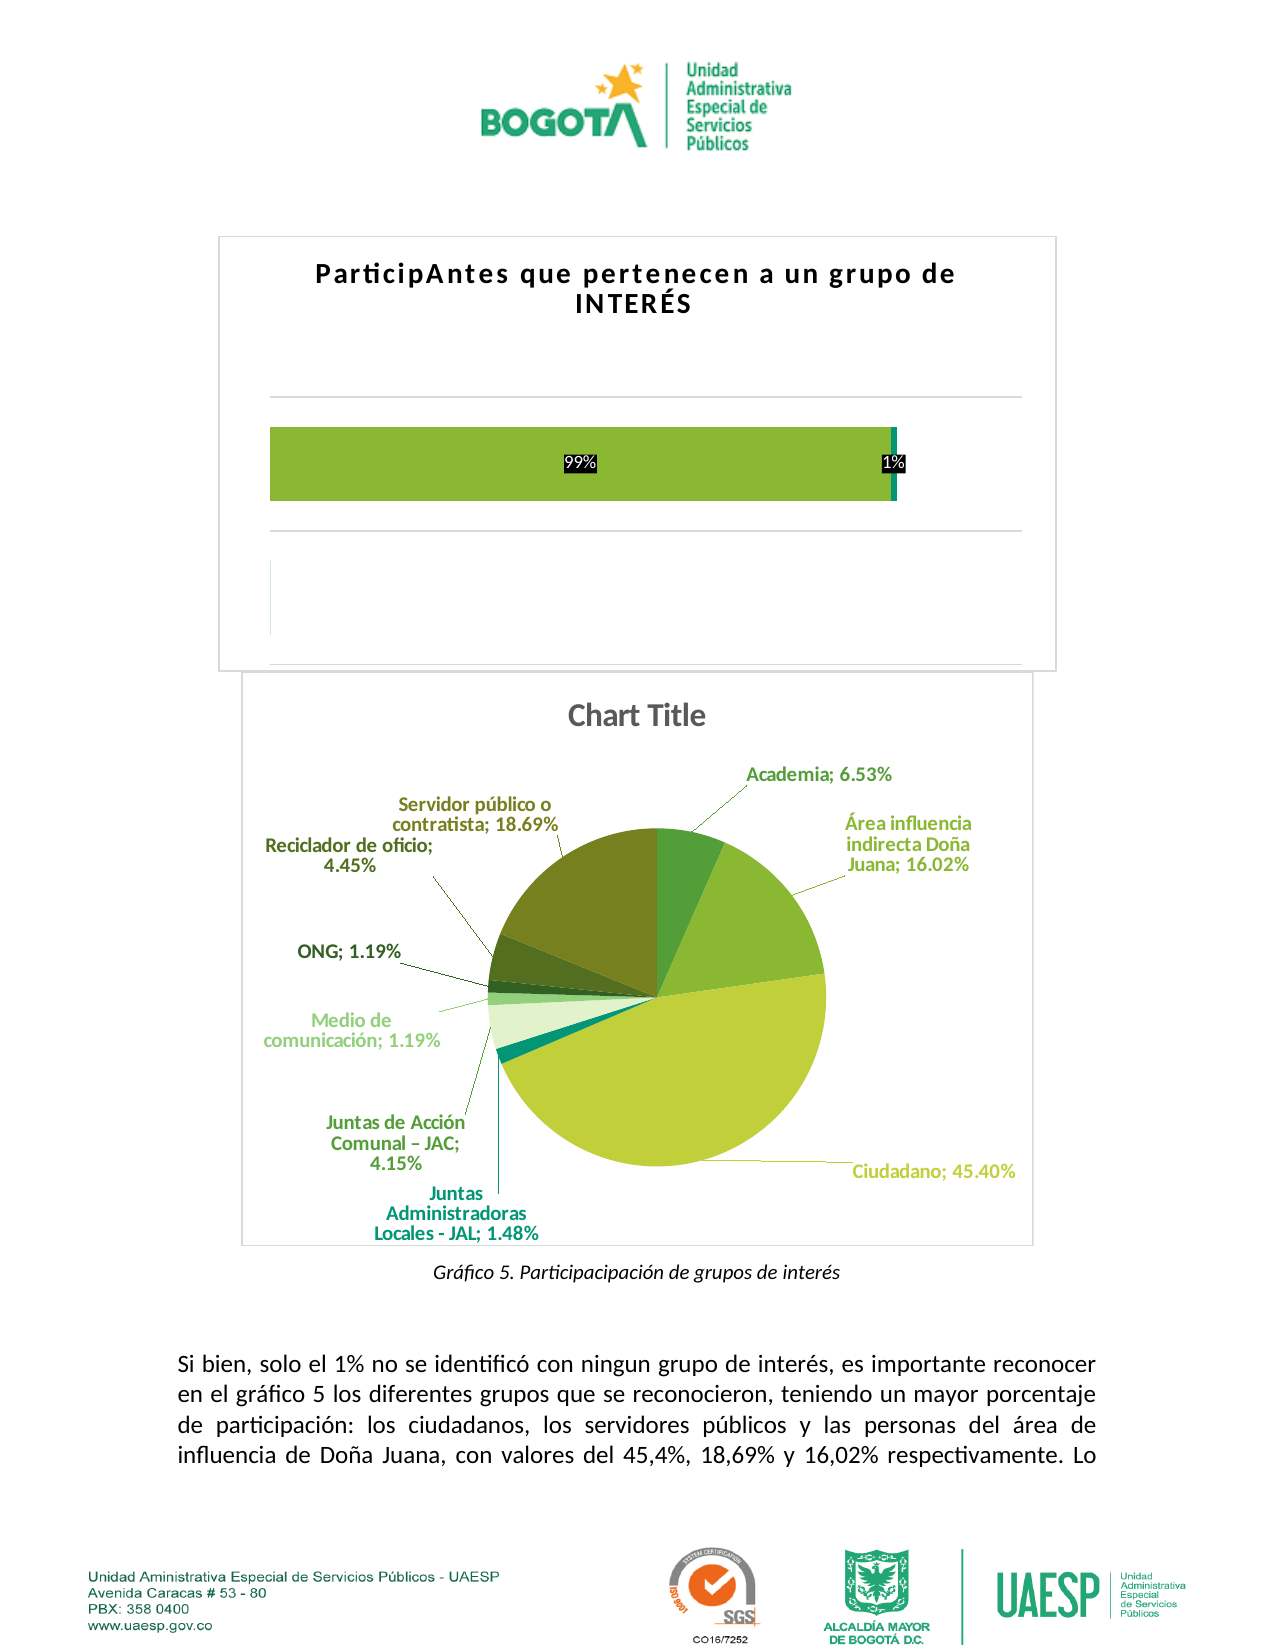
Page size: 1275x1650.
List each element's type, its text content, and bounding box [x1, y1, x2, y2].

picture [474, 45, 799, 163]
picture [86, 1546, 1189, 1650]
text Gráfico 5. Participacipación de grupos de interés [177, 1259, 1098, 1284]
